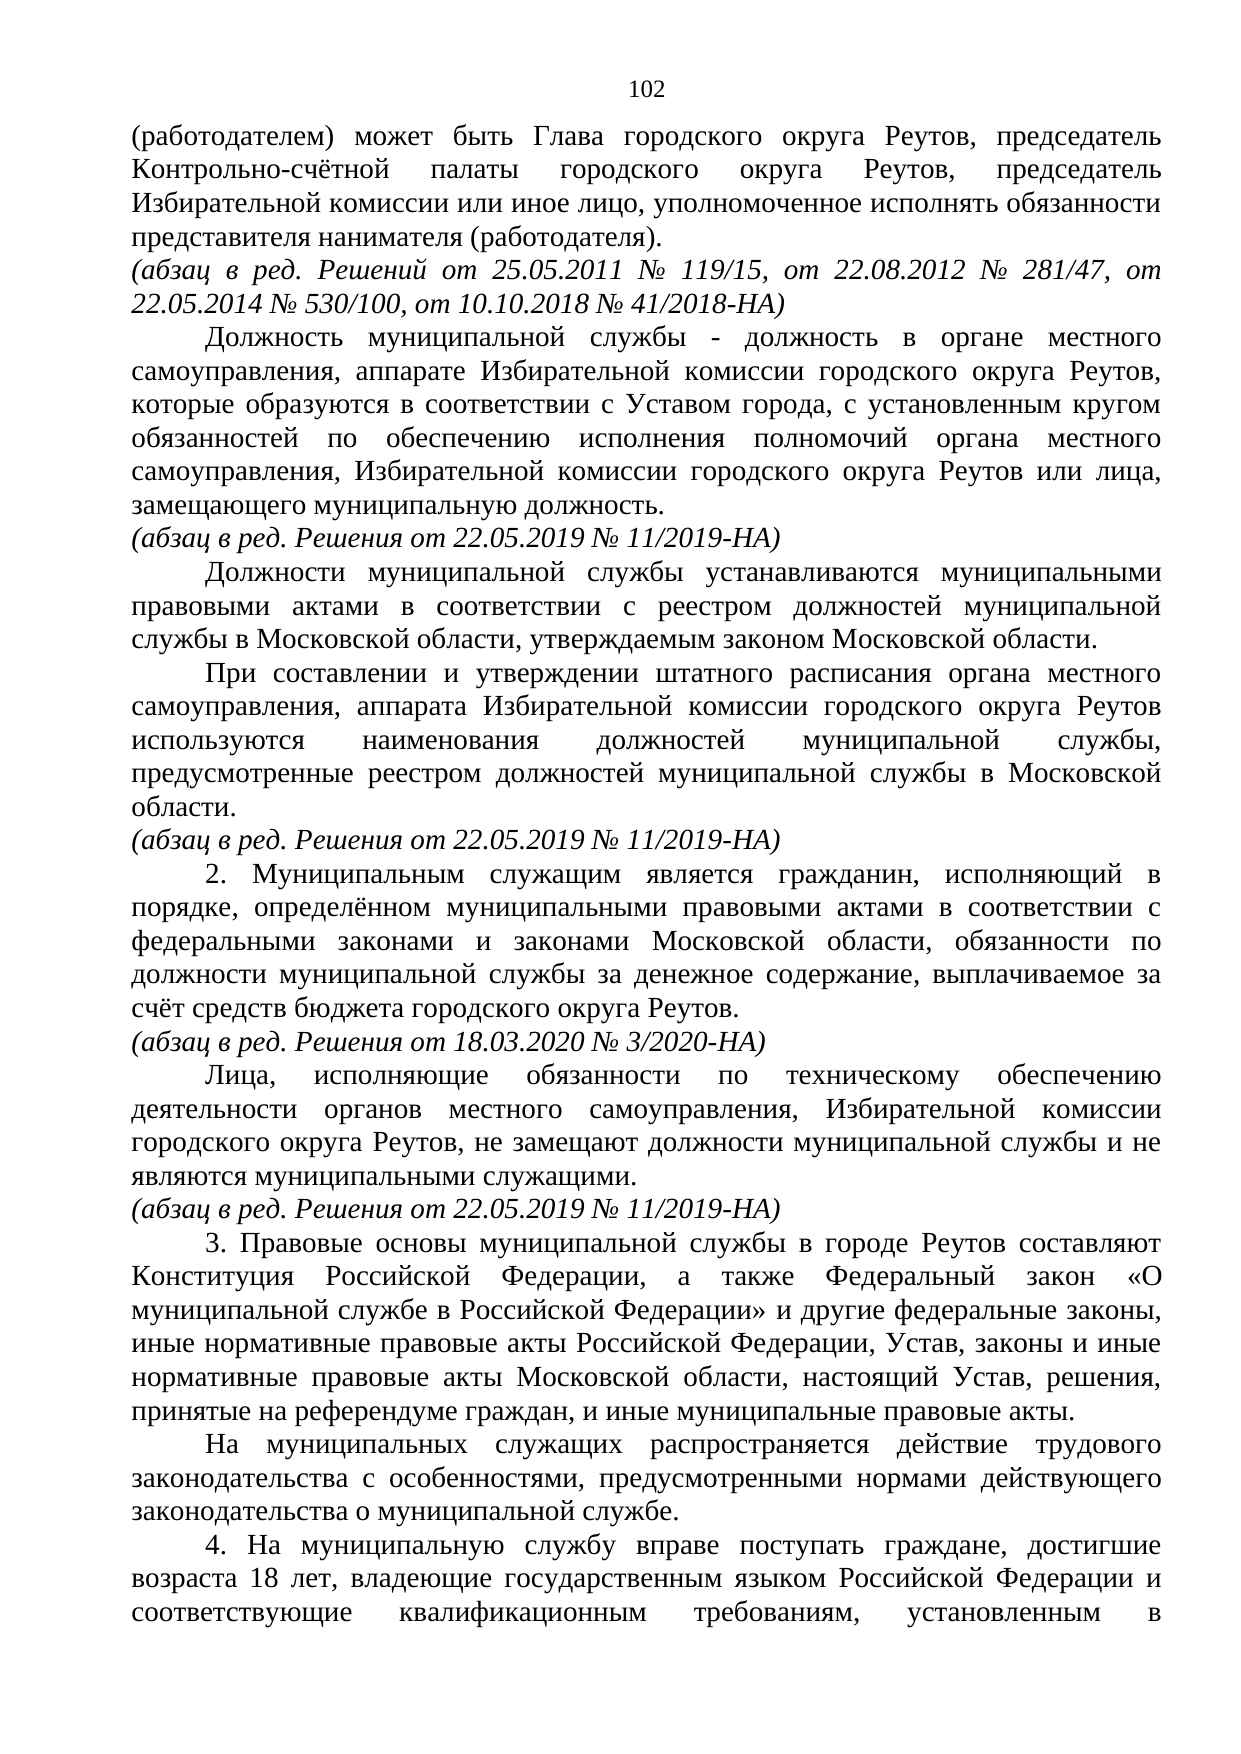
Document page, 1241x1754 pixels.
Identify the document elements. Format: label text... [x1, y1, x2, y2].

text (абзац в ред. Решения от 22.05.2019 № 11/2019-НА) [131, 1191, 1162, 1225]
text (абзац в ред. Решения от 18.03.2020 № 3/2020-НА) [131, 1024, 1162, 1057]
text (абзац в ред. Решения от 22.05.2019 № 11/2019-НА) [131, 822, 1162, 856]
text Должность муниципальной службы - должность в органе местного самоуправления, аппарате Избирательной комиссии городского округа Реутов, которые образуются в соответствии с Уставом города, с установленным кругом обязанностей по обеспечению исполнения полномочий органа местного самоуправления, Избирательной комиссии городского округа Реутов или лица, замещающего муниципальную должность. [131, 319, 1162, 521]
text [131, 1527, 1162, 1627]
text При составлении и утверждении штатного расписания органа местного самоуправления, аппарата Избирательной комиссии городского округа Реутов используются наименования должностей муниципальной службы, предусмотренные реестром должностей муниципальной службы в Московской области. [131, 655, 1162, 822]
text На муниципальных служащих распространяется действие трудового законодательства с особенностями, предусмотренными нормами действующего законодательства о муниципальной службе. [131, 1426, 1162, 1527]
text (абзац в ред. Решения от 22.05.2019 № 11/2019-НА) [131, 521, 1162, 554]
text 3. Правовые основы муниципальной службы в городе Реутов составляют Конституция Российской Федерации, а также Федеральный закон «О муниципальной службе в Российской Федерации» и другие федеральные законы, иные нормативные правовые акты Российской Федерации, Устав, законы и иные нормативные правовые акты Московской области, настоящий Устав, решения, принятые на референдуме граждан, и иные муниципальные правовые акты. [131, 1225, 1162, 1426]
text Должности муниципальной службы устанавливаются муниципальными правовыми актами в соответствии с реестром должностей муниципальной службы в Московской области, утверждаемым законом Московской области. [131, 554, 1162, 655]
text Лица, исполняющие обязанности по техническому обеспечению деятельности органов местного самоуправления, Избирательной комиссии городского округа Реутов, не замещают должности муниципальной службы и не являются муниципальными служащими. [131, 1057, 1162, 1191]
text 2. Муниципальным служащим является гражданин, исполняющий в порядке, определённом муниципальными правовыми актами в соответствии с федеральными законами и законами Московской области, обязанности по должности муниципальной службы за денежное содержание, выплачиваемое за счёт средств бюджета городского округа Реутов. [131, 856, 1162, 1024]
text (абзац в ред. Решений от 25.05.2011 № 119/15, от 22.08.2012 № 281/47, от 22.05.2014 № 530/100, от 10.10.2018 № 41/2018-НА) [131, 252, 1162, 319]
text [131, 118, 1162, 252]
